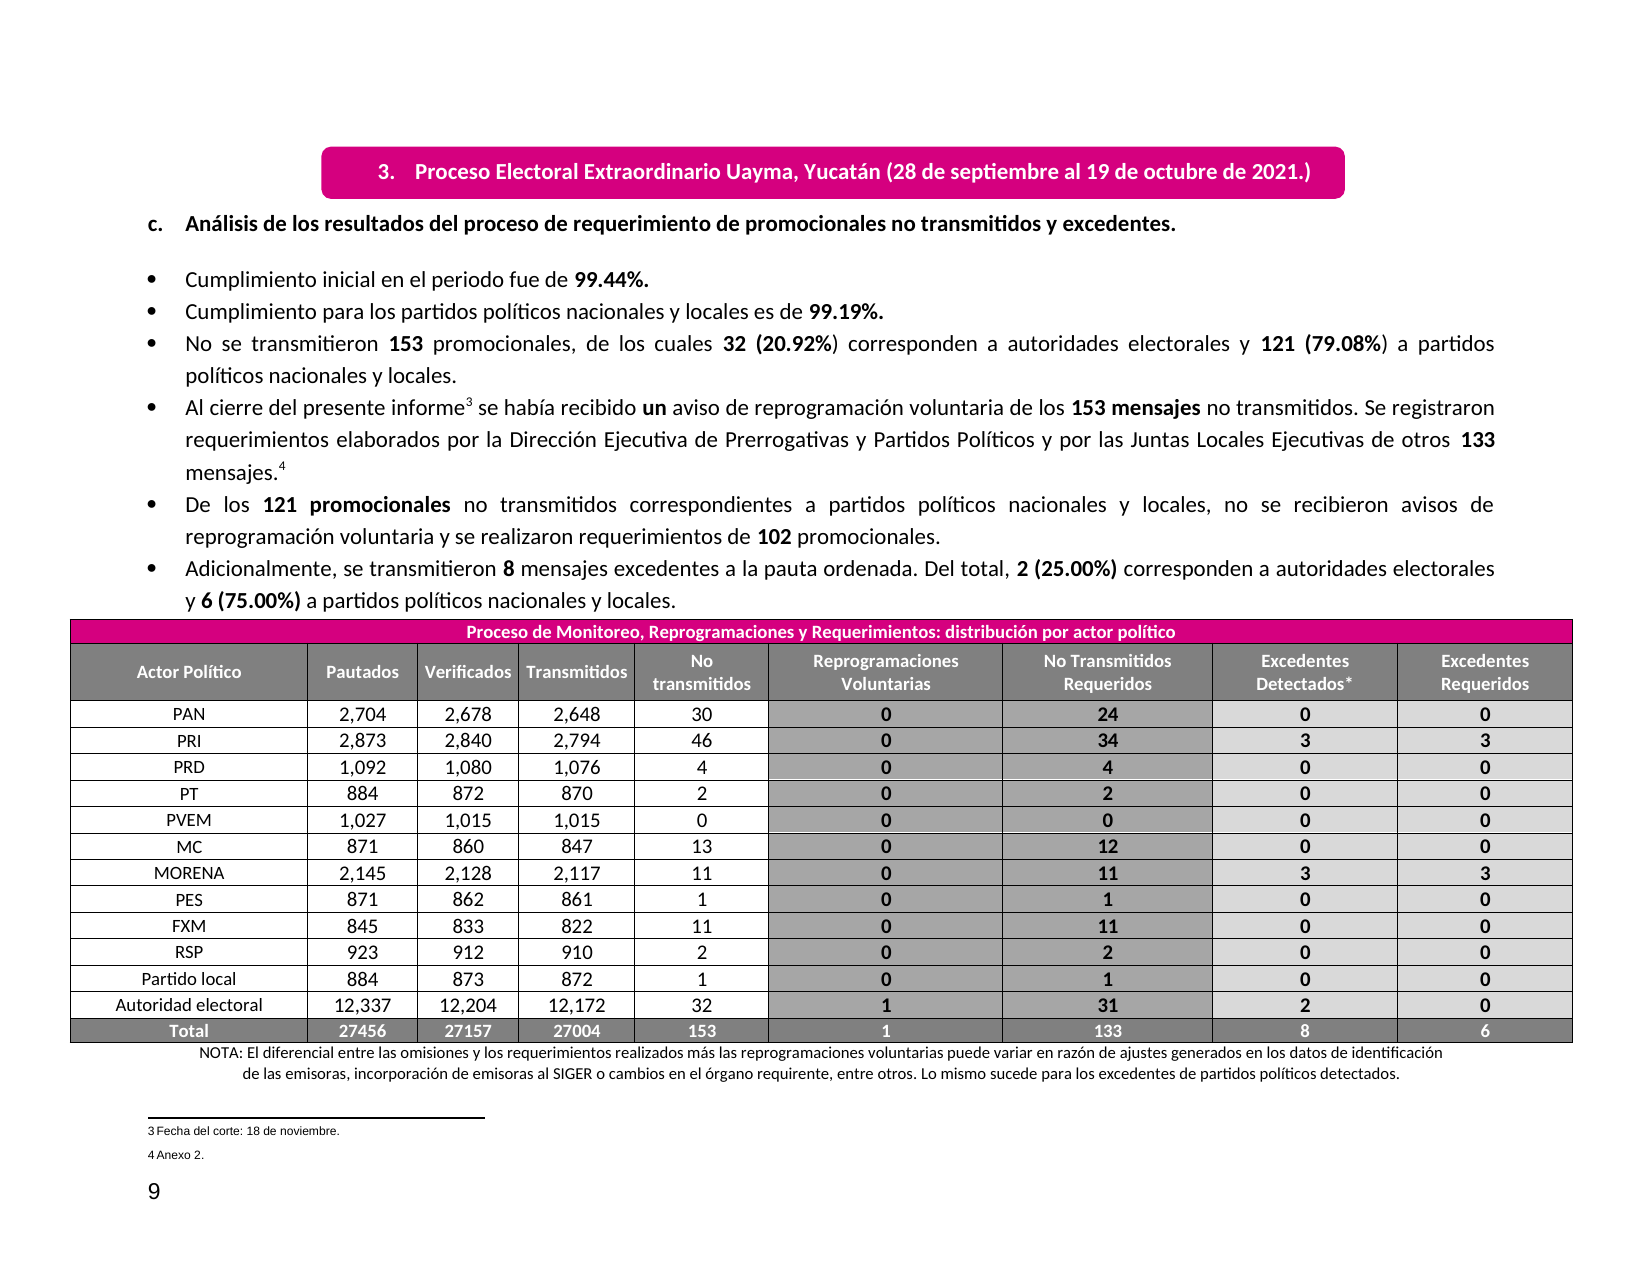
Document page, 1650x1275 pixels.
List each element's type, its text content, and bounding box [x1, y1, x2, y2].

table_cell Autoridad electoral [71, 992, 307, 1018]
table_cell Reprogramaciones Voluntarias [769, 644, 1002, 700]
list Adicionalmente, se transmitieron 8 mensajes excedentes a la pauta ordenada. Del total, 2 (25.00%) corresponden a autoridades electorales y 6 (75.00%) a partidos políticos nacionales y locales. [148, 554, 1495, 614]
table_cell 31 [1003, 992, 1212, 1018]
table_cell 862 [418, 886, 518, 912]
table_cell 24 [1003, 701, 1212, 727]
list Análisis de los resultados del proceso de requerimiento de promocionales no transmitidos y excedentes. [148, 209, 1495, 237]
table_cell 1 [635, 966, 768, 991]
table_cell 153 [635, 1019, 768, 1042]
table_cell 0 [1213, 886, 1397, 912]
table_cell 884 [308, 966, 417, 991]
table_cell PAN [71, 701, 307, 727]
table_cell 1 [635, 886, 768, 912]
table_cell 11 [1003, 913, 1212, 938]
table_cell 27,004 [519, 1019, 634, 1042]
table_cell MORENA [71, 860, 307, 885]
table_cell 8 [1213, 1019, 1397, 1042]
table_cell 0 [1213, 913, 1397, 938]
table_header Proceso de Monitoreo, Reprogramaciones y Requerimientos: distribución por actor político [71, 620, 1572, 643]
table_cell 11 [1003, 860, 1212, 885]
table_cell 3 [1213, 860, 1397, 885]
table_cell Actor Político [71, 644, 307, 700]
table_cell 0 [1398, 913, 1572, 938]
table_cell No transmitidos [635, 644, 768, 700]
table_cell 11 [635, 860, 768, 885]
table_cell 923 [308, 939, 417, 965]
table_cell 2,840 [418, 728, 518, 753]
table_cell 871 [308, 886, 417, 912]
table_cell 0 [1398, 939, 1572, 965]
table_cell 870 [519, 781, 634, 806]
table_cell 4 [1003, 754, 1212, 779]
table_cell 2,704 [308, 701, 417, 727]
table_cell 12 [1003, 834, 1212, 859]
table_cell 0 [769, 886, 1002, 912]
table_cell Transmitidos [519, 644, 634, 700]
table_cell 0 [769, 913, 1002, 938]
list De los 121 promocionales no transmitidos correspondientes a partidos políticos nacionales y locales, no se recibieron avisos de reprogramación voluntaria y se realizaron requerimientos de 102 promocionales. [148, 490, 1495, 550]
table_cell 3 [1398, 860, 1572, 885]
list No se transmitieron 153 promocionales, de los cuales 32 (20.92%) corresponden a autoridades electorales y 121 (79.08%) a partidos políticos nacionales y locales. [148, 329, 1495, 389]
table_cell 3 [1398, 728, 1572, 753]
table_cell 27,456 [308, 1019, 417, 1042]
table_cell 2 [1003, 939, 1212, 965]
table_cell 0 [769, 781, 1002, 806]
table_cell 0 [769, 807, 1002, 832]
table_cell 2 [1003, 781, 1212, 806]
table_cell 0 [769, 834, 1002, 859]
table_cell 0 [635, 807, 768, 832]
table_cell 1 [769, 992, 1002, 1018]
table_cell 0 [769, 728, 1002, 753]
text de las emisoras, incorporación de emisoras al SIGER o cambios en el órgano requirente, entre otros. Lo mismo sucede para los excedentes de partidos políticos detectados. [148, 1063, 1495, 1083]
table_cell 32 [635, 992, 768, 1018]
table_cell 822 [519, 913, 634, 938]
table_cell 0 [1398, 886, 1572, 912]
table_cell 0 [1213, 939, 1397, 965]
table_cell 0 [1213, 834, 1397, 859]
table_cell 2 [635, 939, 768, 965]
table_cell 30 [635, 701, 768, 727]
table_cell 0 [1398, 781, 1572, 806]
table_cell 11 [635, 913, 768, 938]
table_cell PVEM [71, 807, 307, 832]
table_cell 34 [1003, 728, 1212, 753]
table_cell 871 [308, 834, 417, 859]
table_cell 860 [418, 834, 518, 859]
table_cell 0 [769, 939, 1002, 965]
table_cell 2,117 [519, 860, 634, 885]
table_cell 0 [1213, 701, 1397, 727]
table_cell RSP [71, 939, 307, 965]
table_cell 0 [1213, 754, 1397, 779]
table_cell 884 [308, 781, 417, 806]
table_cell 861 [519, 886, 634, 912]
table_cell PT [71, 781, 307, 806]
text NOTA: El diferencial entre las omisiones y los requerimientos realizados más las reprogramaciones voluntarias puede variar en razón de ajustes generados en los datos de identificación [148, 1043, 1495, 1063]
table_cell PRD [71, 754, 307, 779]
table_cell 1,015 [519, 807, 634, 832]
table_cell Partido local [71, 966, 307, 991]
table_cell 0 [1398, 966, 1572, 991]
table_cell 2,678 [418, 701, 518, 727]
table_cell 12,172 [519, 992, 634, 1018]
table_cell MC [71, 834, 307, 859]
table_cell Total [71, 1019, 307, 1042]
table_cell 0 [1213, 966, 1397, 991]
table_cell 3 [1213, 728, 1397, 753]
table_cell 873 [418, 966, 518, 991]
table_cell 4 [635, 754, 768, 779]
table_cell 0 [1003, 807, 1212, 832]
table_cell 12,337 [308, 992, 417, 1018]
table_cell FXM [71, 913, 307, 938]
list Cumplimiento inicial en el periodo fue de 99.44%. [148, 265, 1495, 293]
table_cell 0 [1213, 807, 1397, 832]
table_cell 27,157 [418, 1019, 518, 1042]
table_cell 2 [635, 781, 768, 806]
table_cell 1,027 [308, 807, 417, 832]
table_cell 0 [769, 860, 1002, 885]
table_cell 2,648 [519, 701, 634, 727]
table_cell 1 [1003, 966, 1212, 991]
table_cell 1,092 [308, 754, 417, 779]
table_cell Excedentes Detectados* [1213, 644, 1397, 700]
list Cumplimiento para los partidos políticos nacionales y locales es de 99.19%. [148, 297, 1495, 325]
table_cell 0 [1213, 781, 1397, 806]
table_cell 833 [418, 913, 518, 938]
table_cell 1,015 [418, 807, 518, 832]
table_cell 872 [418, 781, 518, 806]
table_cell Pautados [308, 644, 417, 700]
table_cell 0 [1398, 834, 1572, 859]
table_cell 910 [519, 939, 634, 965]
table_cell 13 [635, 834, 768, 859]
list Al cierre del presente informe se había recibido un aviso de reprogramación voluntaria de los 153 mensajes no transmitidos. Se registraron requerimientos elaborados por la Dirección Ejecutiva de Prerrogativas y Partidos Políticos y por las Juntas Locales Ejecutivas de otros 133 mensajes. [148, 393, 1495, 486]
table_cell 2,145 [308, 860, 417, 885]
table_cell 0 [1398, 701, 1572, 727]
table_cell 0 [1398, 992, 1572, 1018]
table_cell 1,080 [418, 754, 518, 779]
table_cell No Transmitidos Requeridos [1003, 644, 1212, 700]
table_cell 2,794 [519, 728, 634, 753]
table_cell 2,873 [308, 728, 417, 753]
table_cell 6 [1398, 1019, 1572, 1042]
table_cell 1 [1003, 886, 1212, 912]
table_cell 912 [418, 939, 518, 965]
table_cell 872 [519, 966, 634, 991]
table_cell 46 [635, 728, 768, 753]
table_cell 847 [519, 834, 634, 859]
table_cell Excedentes Requeridos [1398, 644, 1572, 700]
table_cell 133 [1003, 1019, 1212, 1042]
table_cell 2,128 [418, 860, 518, 885]
table_cell 2 [1213, 992, 1397, 1018]
table_cell 1 [769, 1019, 1002, 1042]
table_cell 0 [769, 966, 1002, 991]
table_cell 0 [1398, 807, 1572, 832]
table_cell 1,076 [519, 754, 634, 779]
table_cell Verificados [418, 644, 518, 700]
table_cell 12,204 [418, 992, 518, 1018]
table_cell 845 [308, 913, 417, 938]
table_cell 0 [769, 754, 1002, 779]
table_cell PES [71, 886, 307, 912]
table_cell 0 [1398, 754, 1572, 779]
table_cell 0 [769, 701, 1002, 727]
table_cell PRI [71, 728, 307, 753]
